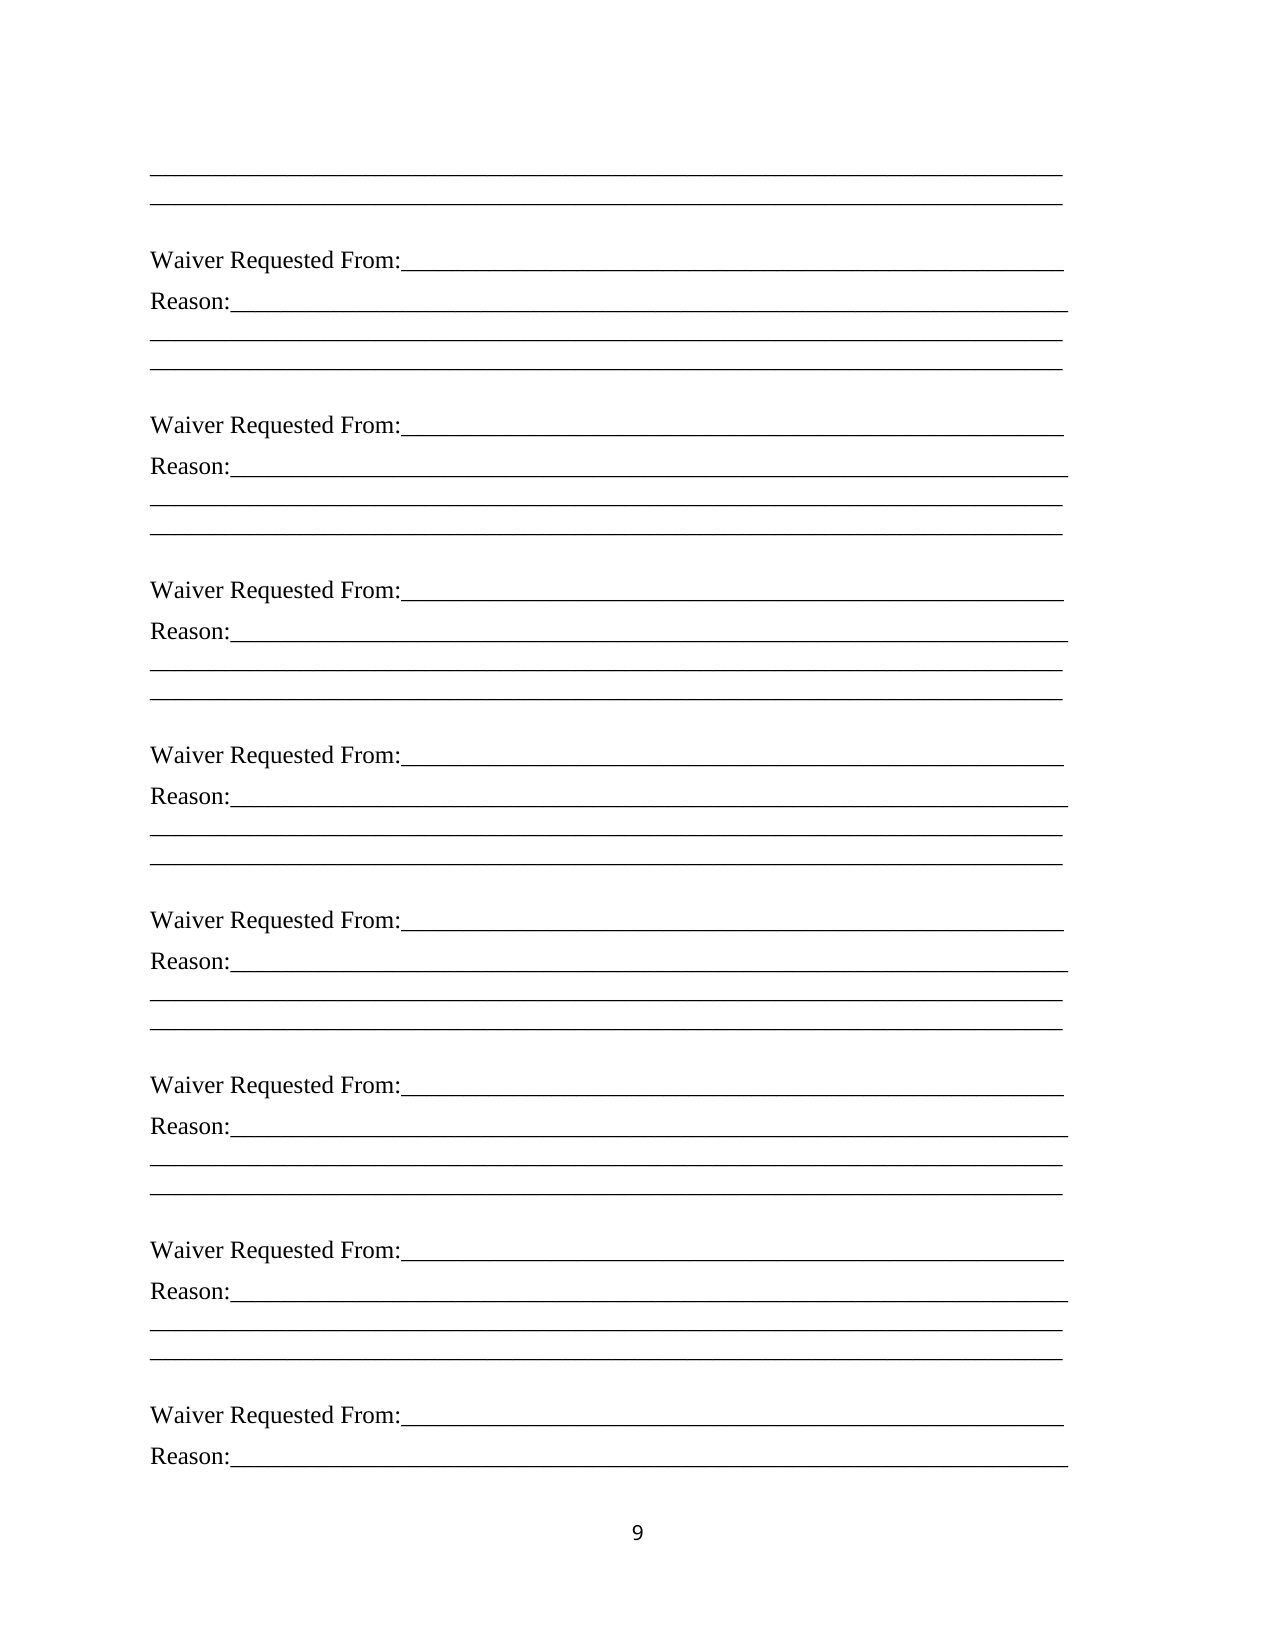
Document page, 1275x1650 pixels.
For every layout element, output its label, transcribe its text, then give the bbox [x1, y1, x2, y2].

text _________________________________________________________________________ _________________________________________________________________________ [150, 810, 1125, 867]
text Reason:___________________________________________________________________ [150, 781, 1125, 810]
text _________________________________________________________________________ _________________________________________________________________________ [150, 975, 1125, 1032]
text Reason:___________________________________________________________________ [150, 1111, 1125, 1140]
text Waiver Requested From:_____________________________________________________ [150, 575, 1125, 604]
text Waiver Requested From:_____________________________________________________ [150, 905, 1125, 934]
text Waiver Requested From:_____________________________________________________ [150, 1070, 1125, 1099]
text _________________________________________________________________________ _________________________________________________________________________ [150, 1140, 1125, 1197]
text Reason:___________________________________________________________________ [150, 1441, 1125, 1470]
text Waiver Requested From:_____________________________________________________ [150, 740, 1125, 769]
text Reason:___________________________________________________________________ [150, 286, 1125, 315]
text Reason:___________________________________________________________________ [150, 946, 1125, 975]
text Reason:___________________________________________________________________ [150, 451, 1125, 480]
text Waiver Requested From:_____________________________________________________ [150, 1400, 1125, 1429]
text Reason:___________________________________________________________________ [150, 616, 1125, 645]
text _________________________________________________________________________ _________________________________________________________________________ [150, 315, 1125, 372]
text Waiver Requested From:_____________________________________________________ [150, 410, 1125, 439]
text Waiver Requested From:_____________________________________________________ [150, 1235, 1125, 1264]
text _________________________________________________________________________ _________________________________________________________________________ [150, 480, 1125, 537]
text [150, 1305, 1125, 1362]
text _________________________________________________________________________ _________________________________________________________________________ [150, 150, 1125, 207]
text Reason:___________________________________________________________________ [150, 1276, 1125, 1305]
text _________________________________________________________________________ _________________________________________________________________________ [150, 645, 1125, 702]
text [150, 245, 1125, 274]
